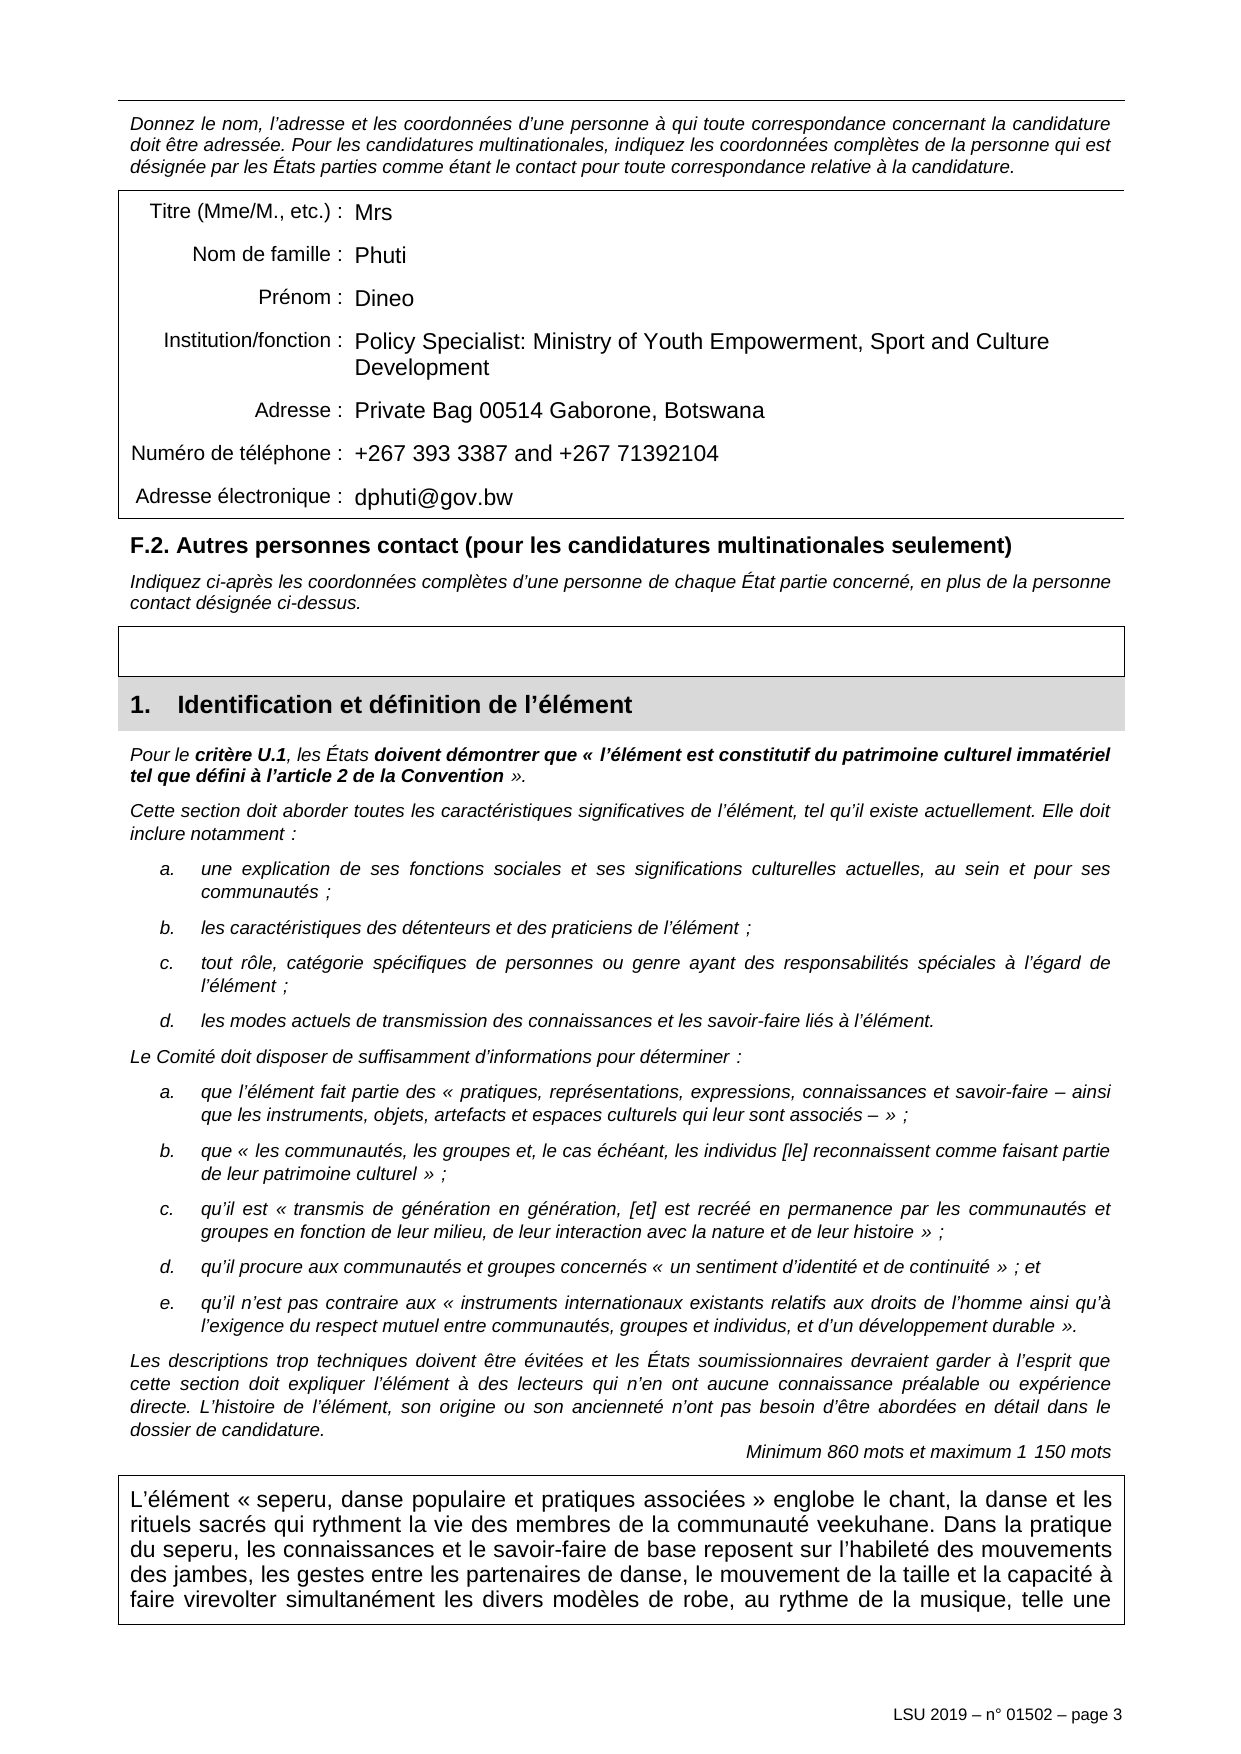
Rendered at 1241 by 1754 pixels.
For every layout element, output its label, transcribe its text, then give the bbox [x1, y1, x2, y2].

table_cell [118, 101, 1125, 189]
table_cell Pour le critère U.1, les États doivent démontrer que « l’élément est constitutif du patrimoine culturel immatériel tel que défini à l’article 2 de la Convention ». Cette section doit aborder toutes les caractéristiques significatives de l’élément, tel qu’il existe actuellement. Elle doit inclure notamment : une explication de ses fonctions sociales et ses significations culturelles actuelles, au sein et pour ses communautés ; les caractéristiques des détenteurs et des praticiens de l’élément ; tout rôle, catégorie spécifiques de personnes ou genre ayant des responsabilités spéciales à l’égard de l’élément ; les modes actuels de transmission des connaissances et les savoir-faire liés à l’élément. Le Comité doit disposer de suffisamment d’informations pour déterminer : que l’élément fait partie des « pratiques, représentations, expressions, connaissances et savoir-faire – ainsi que les instruments, objets, artefacts et espaces culturels qui leur sont associés – » ; que « les communautés, les groupes et, le cas échéant, les individus [le] reconnaissent comme faisant partie de leur patrimoine culturel » ; qu’il est « transmis de génération en génération, [et] est recréé en permanence par les communautés et groupes en fonction de leur milieu, de leur interaction avec la nature et de leur histoire » ; qu’il procure aux communautés et groupes concernés « un sentiment d’identité et de continuité » ; et qu’il n’est pas contraire aux « instruments internationaux existants relatifs aux droits de l’homme ainsi qu’à l’exigence du respect mutuel entre communautés, groupes et individus, et d’un développement durable ». Les descriptions trop techniques doivent être évitées et les États soumissionnaires devraient garder à l’esprit que cette section doit expliquer l’élément à des lecteurs qui n’en ont aucune connaissance préalable ou expérience directe. L’histoire de l’élément, son origine ou son ancienneté n’ont pas besoin d’être abordées en détail dans le dossier de candidature. Minimum 860 mots et maximum 1 150 mots [118, 731, 1125, 1475]
table_cell Adresse : [119, 389, 354, 432]
table_cell Institution/fonction : [119, 320, 354, 389]
table_cell Numéro de téléphone : [119, 432, 354, 475]
table_cell Adresse électronique : [119, 475, 354, 518]
table_cell 1. Identification et définition de l’élément [118, 677, 1125, 731]
table_cell dphuti@gov.bw [354, 475, 1125, 518]
table_cell +267 393 3387 and +267 71392104 [354, 432, 1125, 475]
table_cell Policy Specialist: Ministry of Youth Empowerment, Sport and Culture Development [354, 320, 1125, 389]
table_cell F.2. Autres personnes contact (pour les candidatures multinationales seulement) Indiquez ci-après les coordonnées complètes d’une personne de chaque État partie concerné, en plus de la personne contact désignée ci-dessus. [118, 518, 1125, 626]
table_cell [119, 1476, 1124, 1624]
table_cell Titre (Mme/M., etc.) : [119, 191, 354, 234]
table_cell [119, 627, 1124, 676]
table_cell Nom de famille : [119, 234, 354, 277]
table_cell Private Bag 00514 Gaborone, Botswana [354, 389, 1125, 432]
table_cell Mrs [354, 190, 1125, 234]
table_cell Prénom : [119, 277, 354, 320]
table_cell Dineo [354, 277, 1125, 320]
table_cell Phuti [354, 234, 1125, 277]
